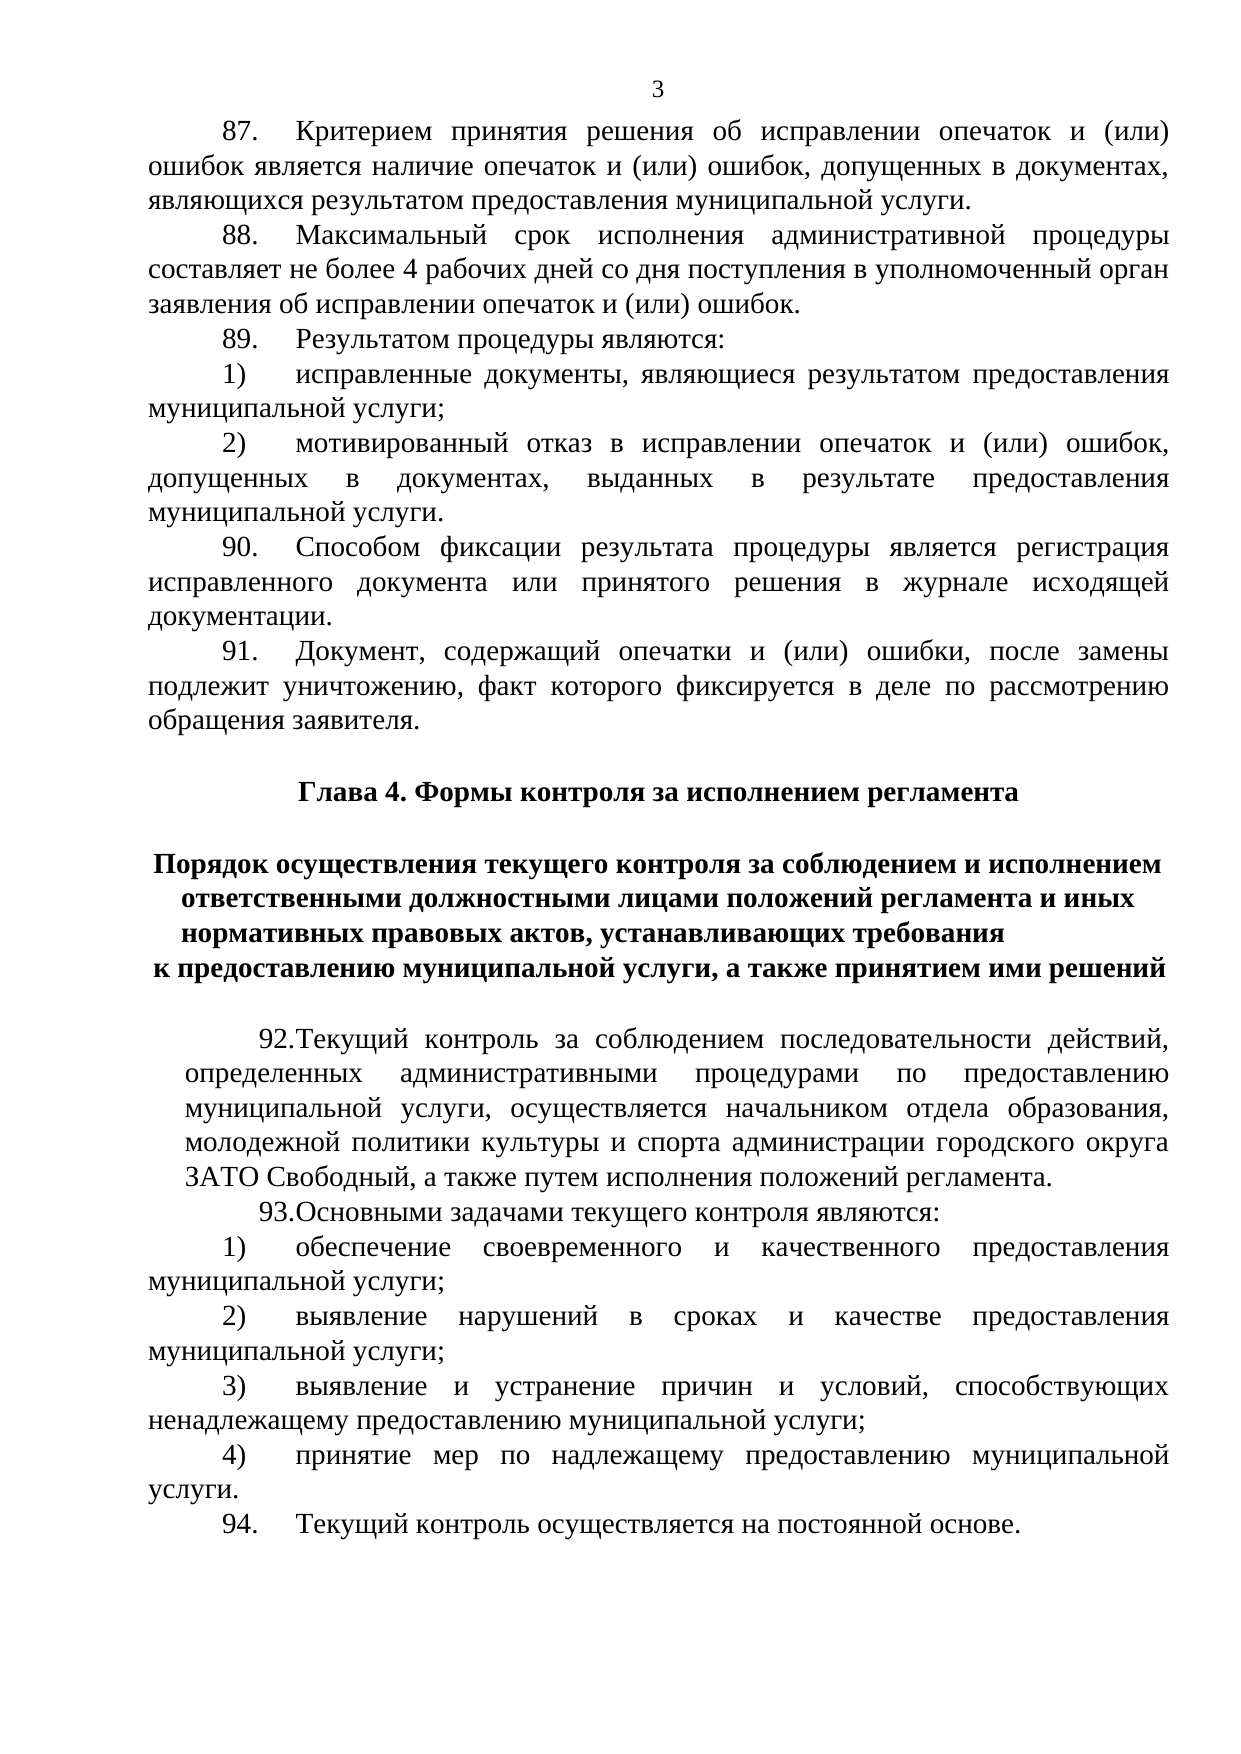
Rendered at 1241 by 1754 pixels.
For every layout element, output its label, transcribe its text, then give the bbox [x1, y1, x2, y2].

list Основными задачами текущего контроля являются: [184, 1194, 1170, 1227]
list Текущий контроль осуществляется на постоянной основе. [148, 1507, 1170, 1540]
list выявление и устранение причин и условий, способствующих ненадлежащему предоставлению муниципальной услуги; [148, 1368, 1170, 1436]
list мотивированный отказ в исправлении опечаток и (или) ошибок, допущенных в документах, выданных в результате предоставления муниципальной услуги. [148, 426, 1170, 528]
text Порядок осуществления текущего контроля за соблюдением и исполнением ответственными должностными лицами положений регламента и иных нормативных правовых актов, устанавливающих требования [153, 846, 1170, 948]
list Способом фиксации результата процедуры является регистрация исправленного документа или принятого решения в журнале исходящей документации. [148, 529, 1170, 632]
list исправленные документы, являющиеся результатом предоставления муниципальной услуги; [148, 356, 1170, 424]
list принятие мер по надлежащему предоставлению муниципальной услуги. [148, 1437, 1170, 1505]
list Критерием принятия решения об исправлении опечаток и (или) ошибок является наличие опечаток и (или) ошибок, допущенных в документах, являющихся результатом предоставления муниципальной услуги. [148, 113, 1170, 216]
subtitle Глава 4. Формы контроля за исполнением регламента [166, 774, 1151, 807]
list Максимальный срок исполнения административной процедуры составляет не более 4 рабочих дней со дня поступления в уполномоченный орган заявления об исправлении опечаток и (или) ошибок. [148, 217, 1170, 320]
list выявление нарушений в сроках и качестве предоставления муниципальной услуги; [148, 1298, 1170, 1366]
list обеспечение своевременного и качественного предоставления муниципальной услуги; [148, 1229, 1170, 1297]
list Результатом процедуры являются: [148, 321, 1170, 355]
list Документ, содержащий опечатки и (или) ошибки, после замены подлежит уничтожению, факт которого фиксируется в деле по рассмотрению обращения заявителя. [148, 633, 1170, 736]
text к предоставлению муниципальной услуги, а также принятием ими решений [153, 950, 1170, 983]
list Текущий контроль за соблюдением последовательности действий, определенных административными процедурами по предоставлению муниципальной услуги, осуществляется начальником отдела образования, молодежной политики культуры и спорта администрации городского округа ЗАТО Свободный, а также путем исполнения положений регламента. [184, 1021, 1170, 1192]
